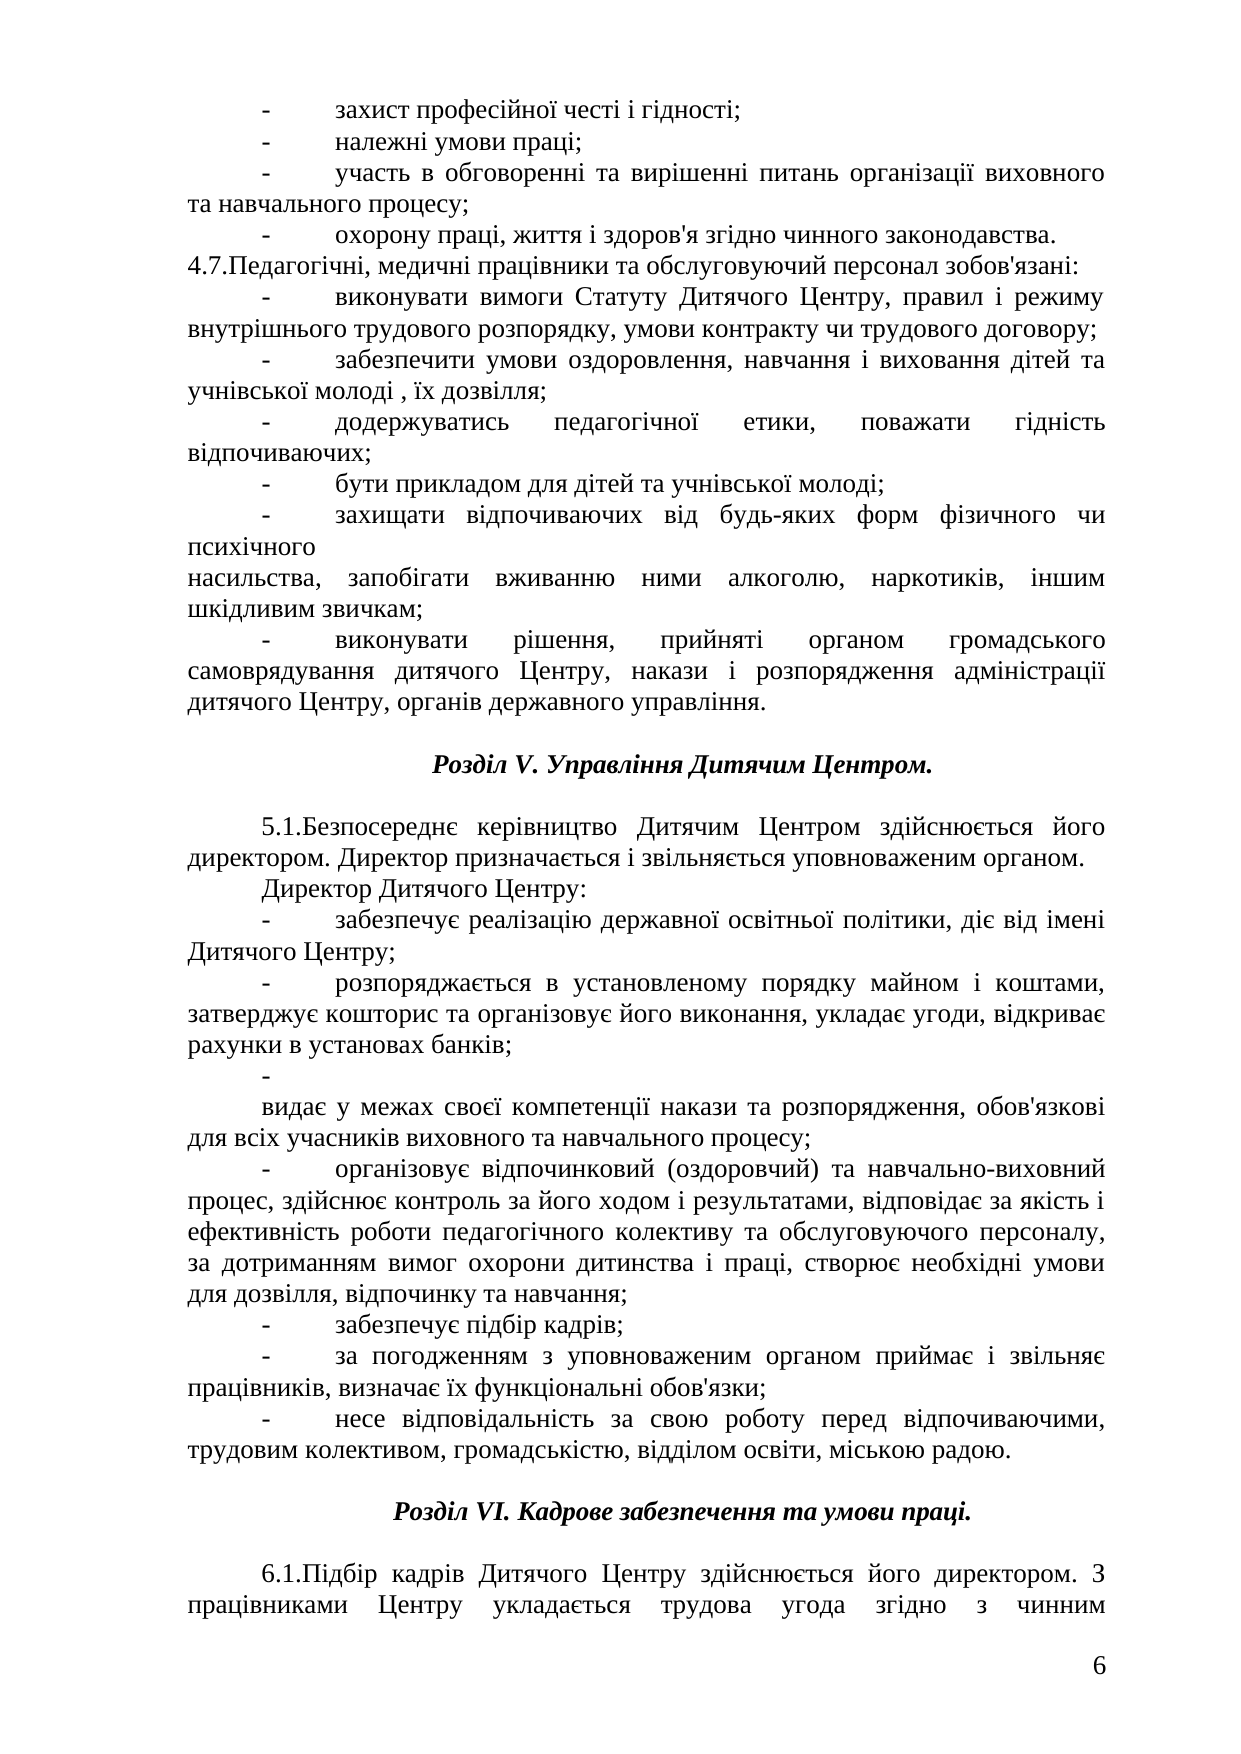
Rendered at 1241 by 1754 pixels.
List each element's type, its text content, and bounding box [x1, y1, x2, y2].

list забезпечити умови оздоровлення, навчання і виховання дітей та учнівської молоді , їх дозвілля; [187, 343, 1106, 405]
list охорону праці, життя і здоров'я згідно чинного законодавства. [187, 218, 1106, 249]
list забезпечує підбір кадрів; [187, 1308, 1106, 1339]
text Директор Дитячого Центру: [261, 872, 1106, 903]
list організовує відпочинковий (оздоровчий) та навчально-виховний процес, здійснює контроль за його ходом і результатами, відповідає за якість і ефективність роботи педагогічного колективу та обслуговуючого персоналу, за дотриманням вимог охорони дитинства і праці, створює необхідні умови для дозвілля, відпочинку та навчання; [187, 1153, 1106, 1308]
list захищати відпочиваючих від будь-яких форм фізичного чи психічного насильства, запобігати вживанню ними алкоголю, наркотиків, іншим шкідливим звичкам; [187, 498, 1106, 623]
text Розділ V. Управління Дитячим Центром. [187, 748, 1106, 779]
list видає у межах своєї компетенції накази та розпорядження, обов'язкові для всіх учасників виховного та навчального процесу; [187, 1059, 1106, 1153]
text Розділ VІ. Кадрове забезпечення та умови праці. [187, 1495, 1106, 1526]
list участь в обговоренні та вирішенні питань організації виховного та навчального процесу; [187, 156, 1106, 218]
list за погодженням з уповноваженим органом приймає і звільняє працівників, визначає їх функціональні обов'язки; [187, 1339, 1106, 1402]
list належні умови праці; [187, 125, 1106, 156]
list виконувати рішення, прийняті органом громадського самоврядування дитячого Центру, накази і розпорядження адміністрації дитячого Центру, органів державного управління. [187, 623, 1106, 717]
list захист професійної честі і гідності; [187, 94, 1106, 125]
list виконувати вимоги Статуту Дитячого Центру, правил і режиму внутрішнього трудового розпорядку, умови контракту чи трудового договору; [187, 281, 1105, 343]
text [187, 1557, 1106, 1620]
list бути прикладом для дітей та учнівської молоді; [187, 467, 1106, 498]
list забезпечує реалізацію державної освітньої політики, діє від імені Дитячого Центру; [187, 903, 1106, 966]
list додержуватись педагогічної етики, поважати гідність відпочиваючих; [187, 405, 1106, 467]
list розпоряджається в установленому порядку майном і коштами, затверджує кошторис та організовує його виконання, укладає угоди, відкриває рахунки в установах банків; [187, 966, 1106, 1059]
text 5.1.Безпосереднє керівництво Дитячим Центром здійснюється його директором. Директор призначається і звільняється уповноваженим органом. [187, 810, 1106, 872]
list несе відповідальність за свою роботу перед відпочиваючими, трудовим колективом, громадськістю, відділом освіти, міською радою. [187, 1402, 1106, 1464]
text 4.7.Педагогічні, медичні працівники та обслуговуючий персонал зобов'язані: [187, 249, 1106, 281]
